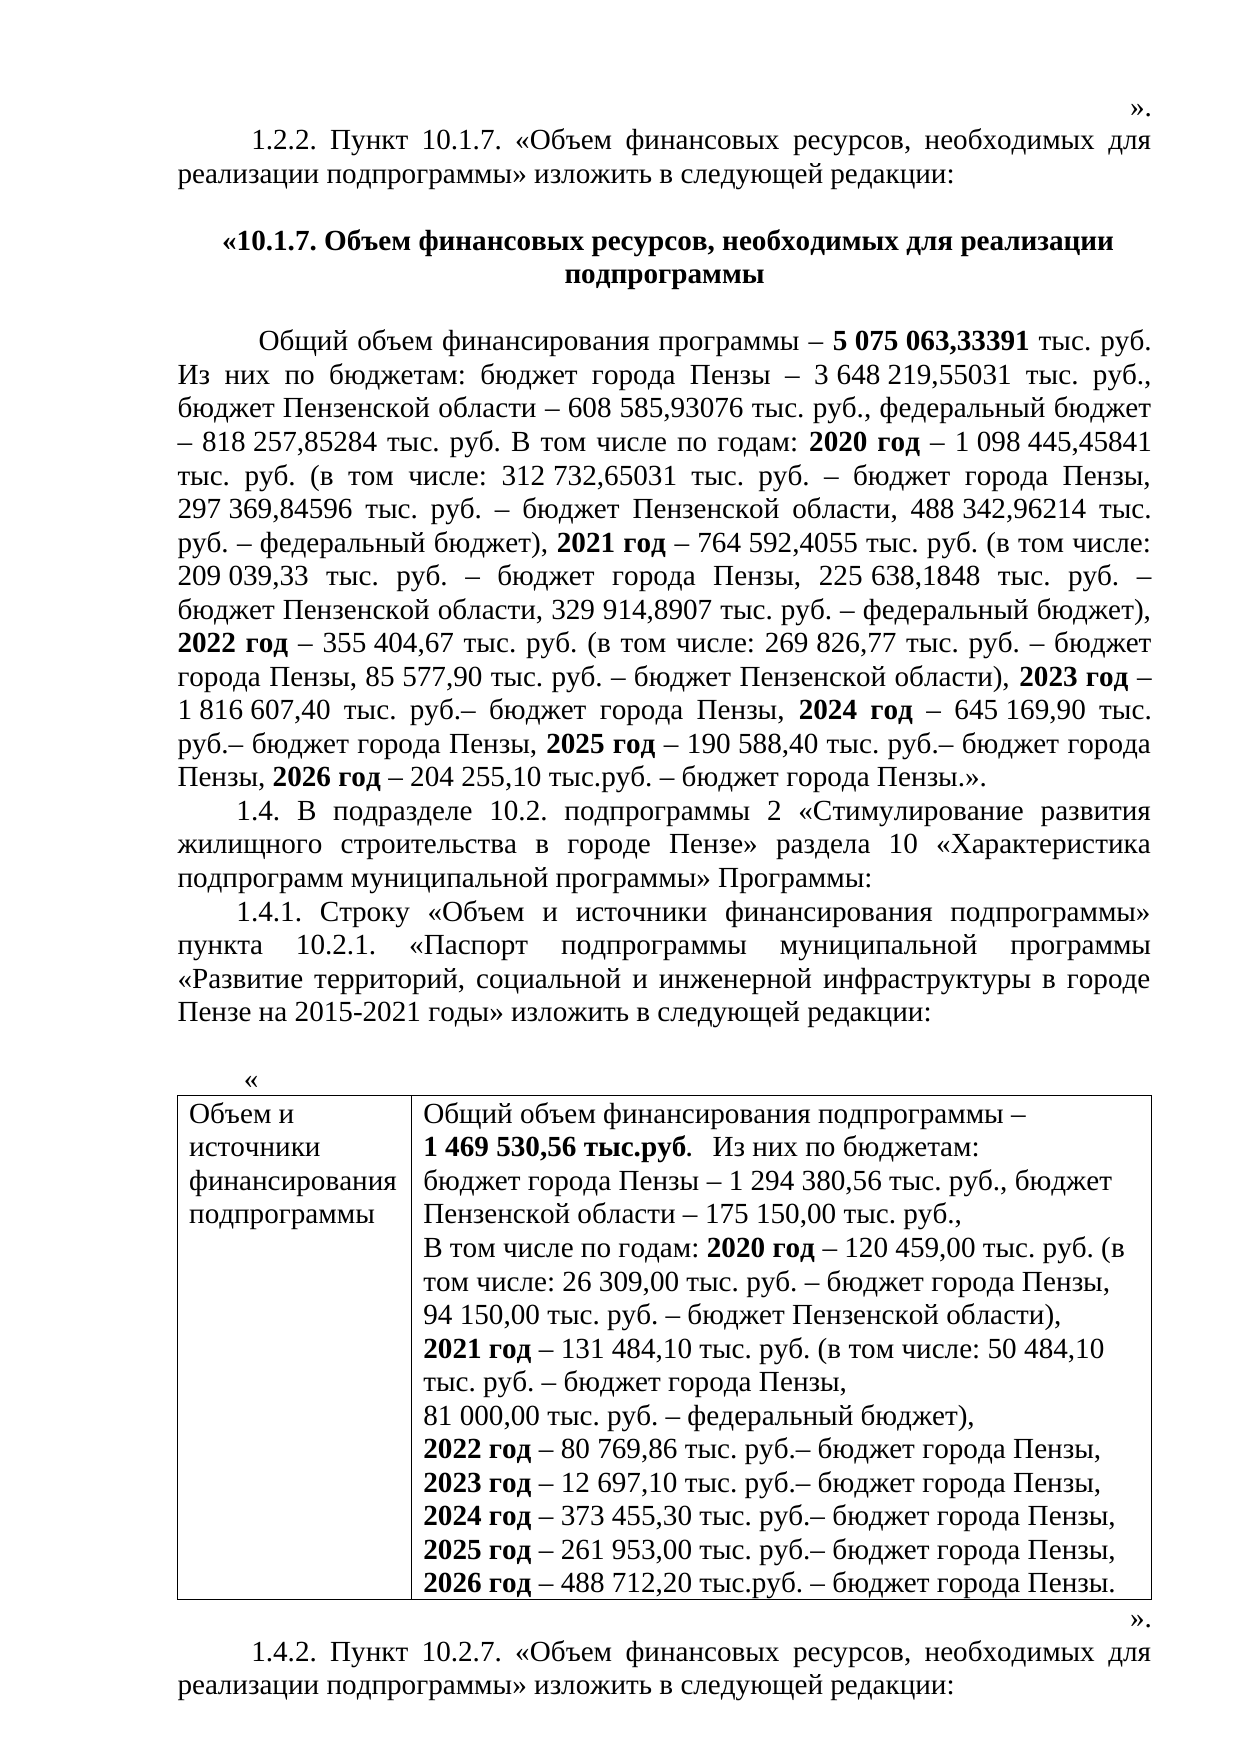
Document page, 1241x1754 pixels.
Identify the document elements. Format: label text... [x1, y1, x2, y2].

text ». [177, 89, 1152, 122]
text « [177, 1061, 1152, 1095]
text 1.4.2. Пункт 10.2.7. «Объем финансовых ресурсов, необходимых для реализации подпрограммы» изложить в следующей редакции: [177, 1634, 1152, 1701]
table_header Общий объем финансирования подпрограммы – 1 469 530,56 тыс.руб. Из них по бюджетам: бюджет города Пензы – 1 294 380,56 тыс. руб., бюджет Пензенской области – 175 150,00 тыс. руб., В том числе по годам: 2020 год – 120 459,00 тыс. руб. (в том числе: 26 309,00 тыс. руб. – бюджет города Пензы, 94 150,00 тыс. руб. – бюджет Пензенской области), 2021 год – 131 484,10 тыс. руб. (в том числе: 50 484,10 тыс. руб. – бюджет города Пензы, 81 000,00 тыс. руб. – федеральный бюджет), 2022 год – 80 769,86 тыс. руб.– бюджет города Пензы, 2023 год – 12 697,10 тыс. руб.– бюджет города Пензы, 2024 год – 373 455,30 тыс. руб.– бюджет города Пензы, 2025 год – 261 953,00 тыс. руб.– бюджет города Пензы, 2026 год – 488 712,20 тыс.руб. – бюджет города Пензы. [412, 1096, 1151, 1599]
text 1.4. В подразделе 10.2. подпрограммы 2 «Стимулирование развития жилищного строительства в городе Пензе» раздела 10 «Характеристика подпрограмм муниципальной программы» Программы: [177, 793, 1152, 894]
text 1.4.1. Строку «Объем и источники финансирования подпрограммы» пункта 10.2.1. «Паспорт подпрограммы муниципальной программы «Развитие территорий, социальной и инженерной инфраструктуры в городе Пензе на 2015-2021 годы» изложить в следующей редакции: [177, 894, 1152, 1028]
table_header Объем и источники финансирования подпрограммы [178, 1096, 411, 1599]
text Общий объем финансирования программы – 5 075 063,33391 тыс. руб. Из них по бюджетам: бюджет города Пензы – 3 648 219,55031 тыс. руб., бюджет Пензенской области – 608 585,93076 тыс. руб., федеральный бюджет – 818 257,85284 тыс. руб. В том числе по годам: 2020 год – 1 098 445,45841 тыс. руб. (в том числе: 312 732,65031 тыс. руб. – бюджет города Пензы, 297 369,84596 тыс. руб. – бюджет Пензенской области, 488 342,96214 тыс. руб. – федеральный бюджет), 2021 год – 764 592,4055 тыс. руб. (в том числе: 209 039,33 тыс. руб. – бюджет города Пензы, 225 638,1848 тыс. руб. – бюджет Пензенской области, 329 914,8907 тыс. руб. – федеральный бюджет), 2022 год – 355 404,67 тыс. руб. (в том числе: 269 826,77 тыс. руб. – бюджет города Пензы, 85 577,90 тыс. руб. – бюджет Пензенской области), 2023 год – 1 816 607,40 тыс. руб.– бюджет города Пензы, 2024 год – 645 169,90 тыс. руб.– бюджет города Пензы, 2025 год – 190 588,40 тыс. руб.– бюджет города Пензы, 2026 год – 204 255,10 тыс.руб. – бюджет города Пензы.». [177, 323, 1152, 793]
text «10.1.7. Объем финансовых ресурсов, необходимых для реализации подпрограммы [177, 223, 1152, 290]
text ». [177, 1600, 1152, 1634]
text 1.2.2. Пункт 10.1.7. «Объем финансовых ресурсов, необходимых для реализации подпрограммы» изложить в следующей редакции: [177, 122, 1152, 189]
